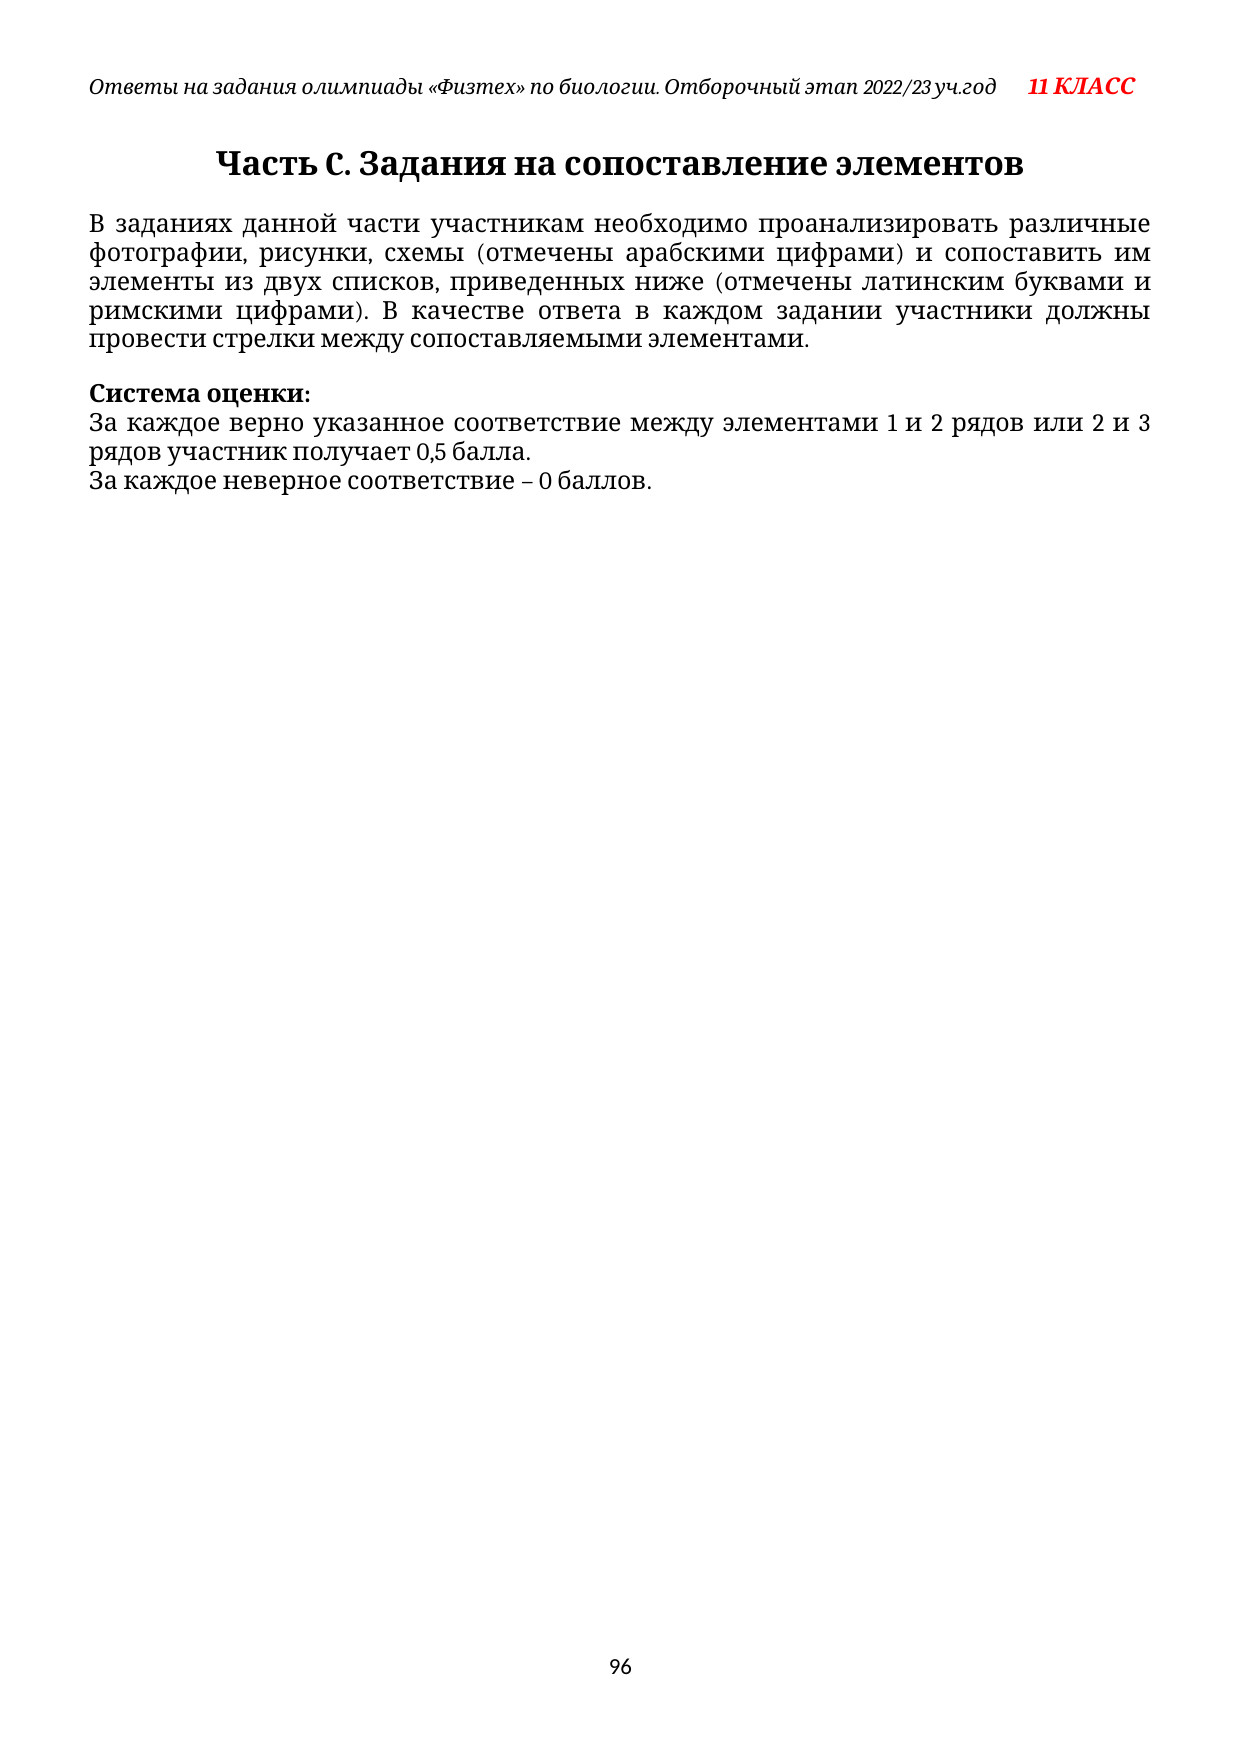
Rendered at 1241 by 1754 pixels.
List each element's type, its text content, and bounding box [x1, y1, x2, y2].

text За каждое неверное соответствие – 0 баллов. [89, 467, 1152, 495]
text Система оценки: [89, 380, 1152, 409]
text Часть C. Задания на сопоставление элементов [89, 146, 1152, 184]
text В заданиях данной части участникам необходимо проанализировать различные фотографии, рисунки, схемы (отмечены арабскими цифрами) и сопоставить им элементы из двух списков, приведенных ниже (отмечены латинским буквами и римскими цифрами). В качестве ответа в каждом задании участники должны провести стрелки между сопоставляемыми элементами. [89, 210, 1152, 354]
text За каждое верно указанное соответствие между элементами 1 и 2 рядов или 2 и 3 рядов участник получает 0,5 балла. [89, 409, 1152, 467]
